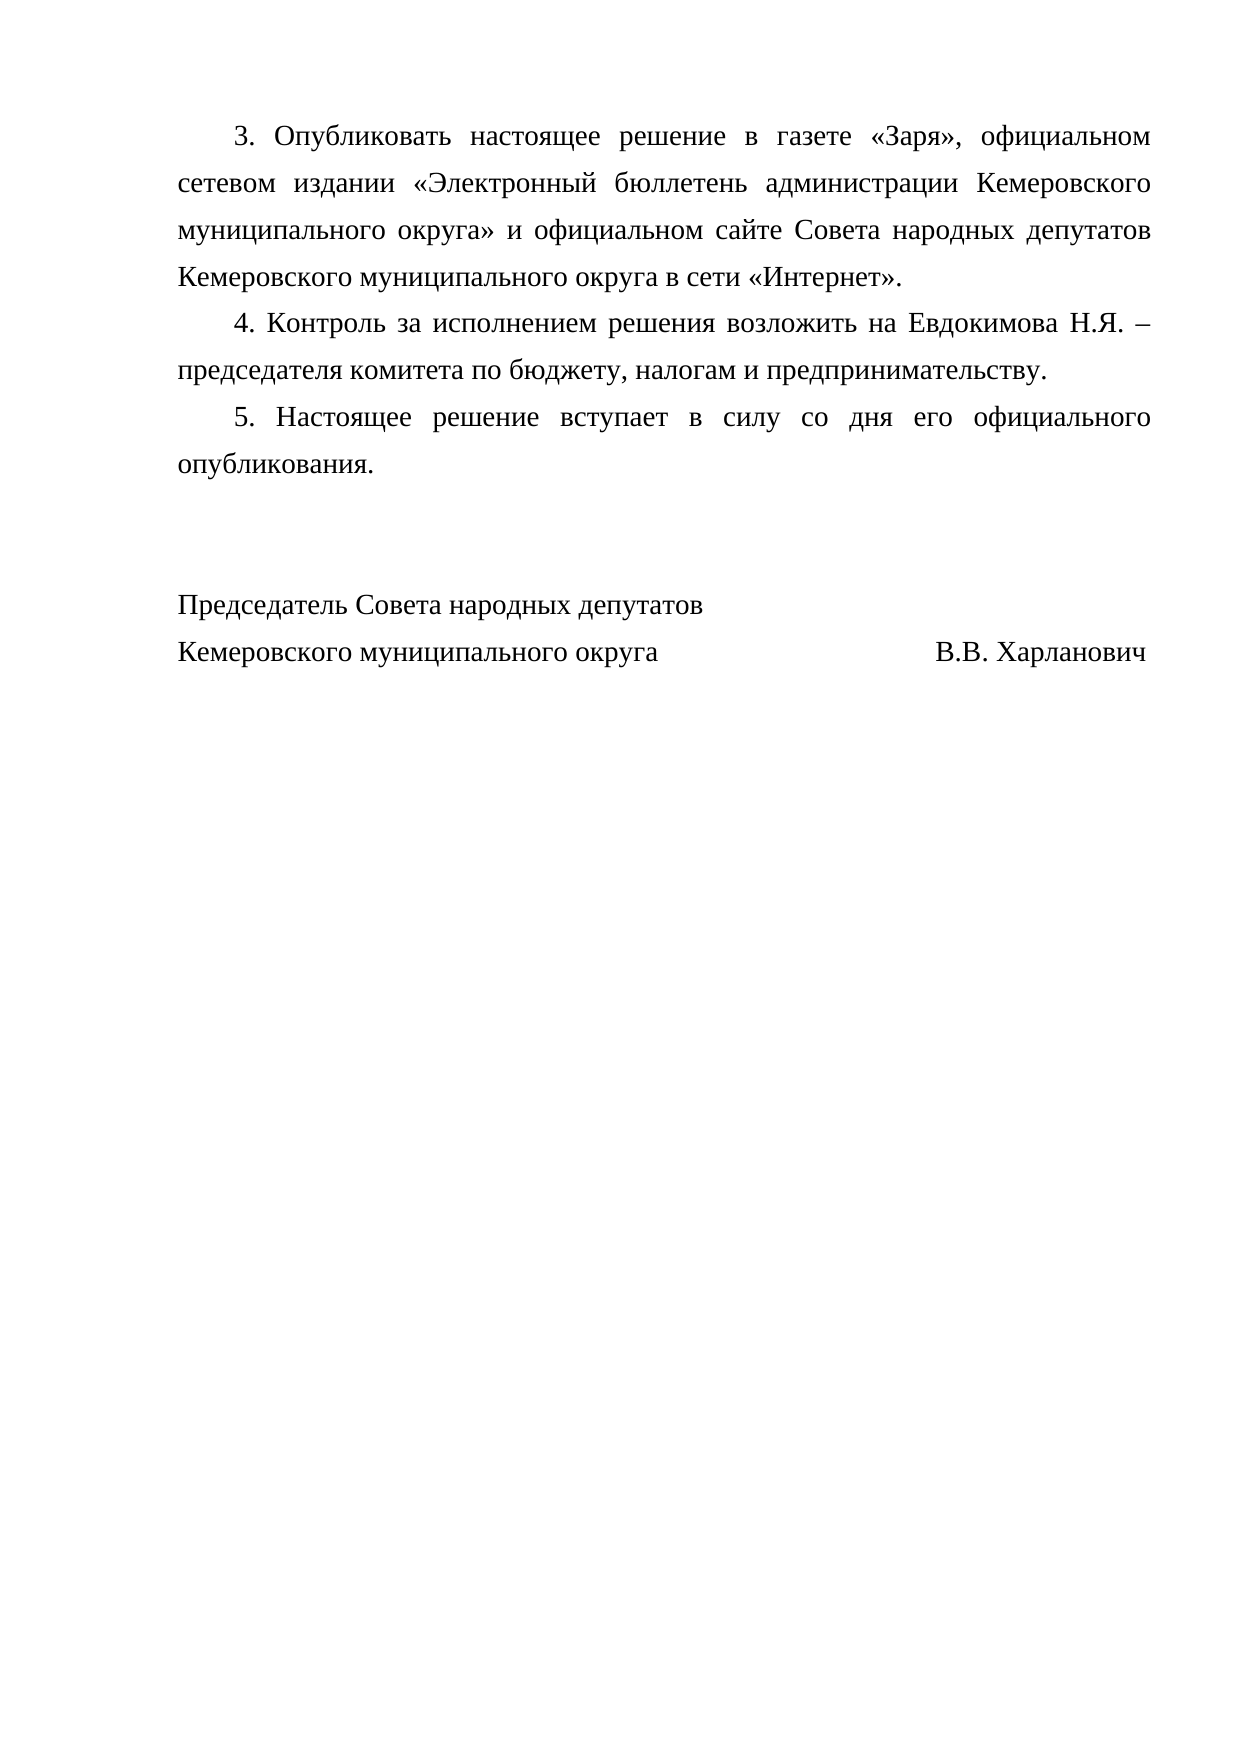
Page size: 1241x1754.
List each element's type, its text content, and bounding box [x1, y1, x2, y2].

text Председатель Совета народных депутатов [177, 587, 1152, 620]
text 5. Настоящее решение вступает в силу со дня его официального опубликования. [177, 399, 1152, 480]
text 4. Контроль за исполнением решения возложить на Евдокимова Н.Я. – председателя комитета по бюджету, налогам и предпринимательству. [177, 306, 1152, 386]
text 3. Опубликовать настоящее решение в газете «Заря», официальном сетевом издании «Электронный бюллетень администрации Кемеровского муниципального округа» и официальном сайте Совета народных депутатов Кемеровского муниципального округа в сети «Интернет». [177, 118, 1152, 292]
text Кемеровского муниципального округа В.В. Харланович [177, 634, 1152, 667]
